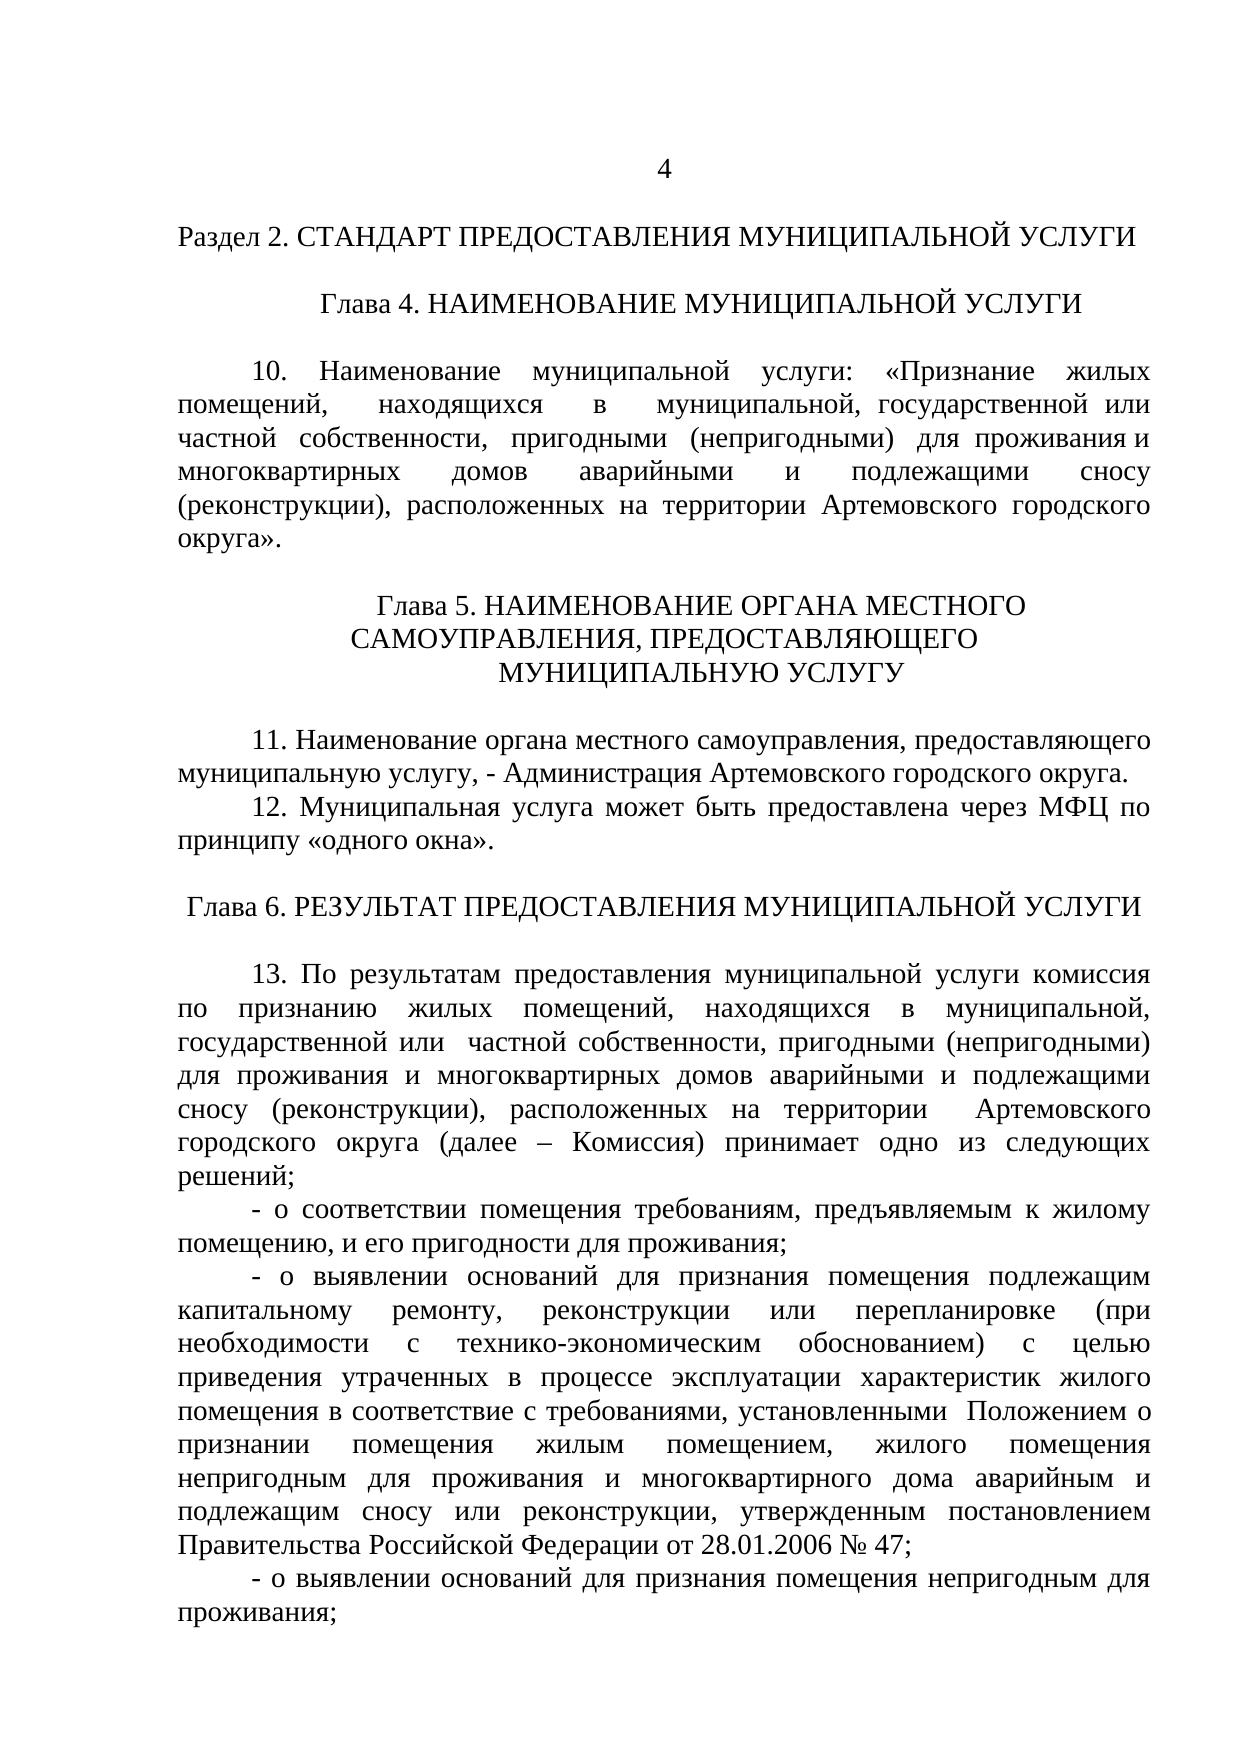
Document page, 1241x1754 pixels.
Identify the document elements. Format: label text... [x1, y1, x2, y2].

text - о соответствии помещения требованиям, предъявляемым к жилому помещению, и его пригодности для проживания; [177, 1191, 1152, 1258]
text Раздел 2. СТАНДАРТ ПРЕДОСТАВЛЕНИЯ МУНИЦИПАЛЬНОЙ УСЛУГИ [177, 219, 1152, 252]
text 13. По результатам предоставления муниципальной услуги комиссия по признанию жилых помещений, находящихся в муниципальной, государственной или частной собственности, пригодными (непригодными) для проживания и многоквартирных домов аварийными и подлежащими сносу (реконструкции), расположенных на территории Артемовского городского округа (далее – Комиссия) принимает одно из следующих решений; [177, 957, 1152, 1191]
text 4 [177, 152, 1152, 185]
text - о выявлении оснований для признания помещения подлежащим капитальному ремонту, реконструкции или перепланировке (при необходимости с технико-экономическим обоснованием) с целью приведения утраченных в процессе эксплуатации характеристик жилого помещения в соответствие с требованиями, установленными Положением о признании помещения жилым помещением, жилого помещения непригодным для проживания и многоквартирного дома аварийным и подлежащим сносу или реконструкции, утвержденным постановлением Правительства Российской Федерации от 28.01.2006 № 47; [177, 1258, 1152, 1560]
text 12. Муниципальная услуга может быть предоставлена через МФЦ по принципу «одного окна». [177, 789, 1152, 856]
text 11. Наименование органа местного самоуправления, предоставляющего муниципальную услугу, - Администрация Артемовского городского округа. [177, 722, 1152, 789]
text Глава 4. НАИМЕНОВАНИЕ МУНИЦИПАЛЬНОЙ УСЛУГИ [177, 286, 1152, 319]
text Глава 6. РЕЗУЛЬТАТ ПРЕДОСТАВЛЕНИЯ МУНИЦИПАЛЬНОЙ УСЛУГИ [177, 889, 1152, 923]
text Глава 5. НАИМЕНОВАНИЕ ОРГАНА МЕСТНОГО САМОУПРАВЛЕНИЯ, ПРЕДОСТАВЛЯЮЩЕГО [177, 588, 1152, 655]
text 10. Наименование муниципальной услуги: «Признание жилых помещений, находящихся в муниципальной, государственной или частной собственности, пригодными (непригодными) для проживания и многоквартирных домов аварийными и подлежащими сносу (реконструкции), расположенных на территории Артемовского городского округа». [177, 353, 1152, 554]
text МУНИЦИПАЛЬНУЮ УСЛУГУ [177, 655, 1152, 688]
text - о выявлении оснований для признания помещения непригодным для проживания; [177, 1560, 1152, 1627]
